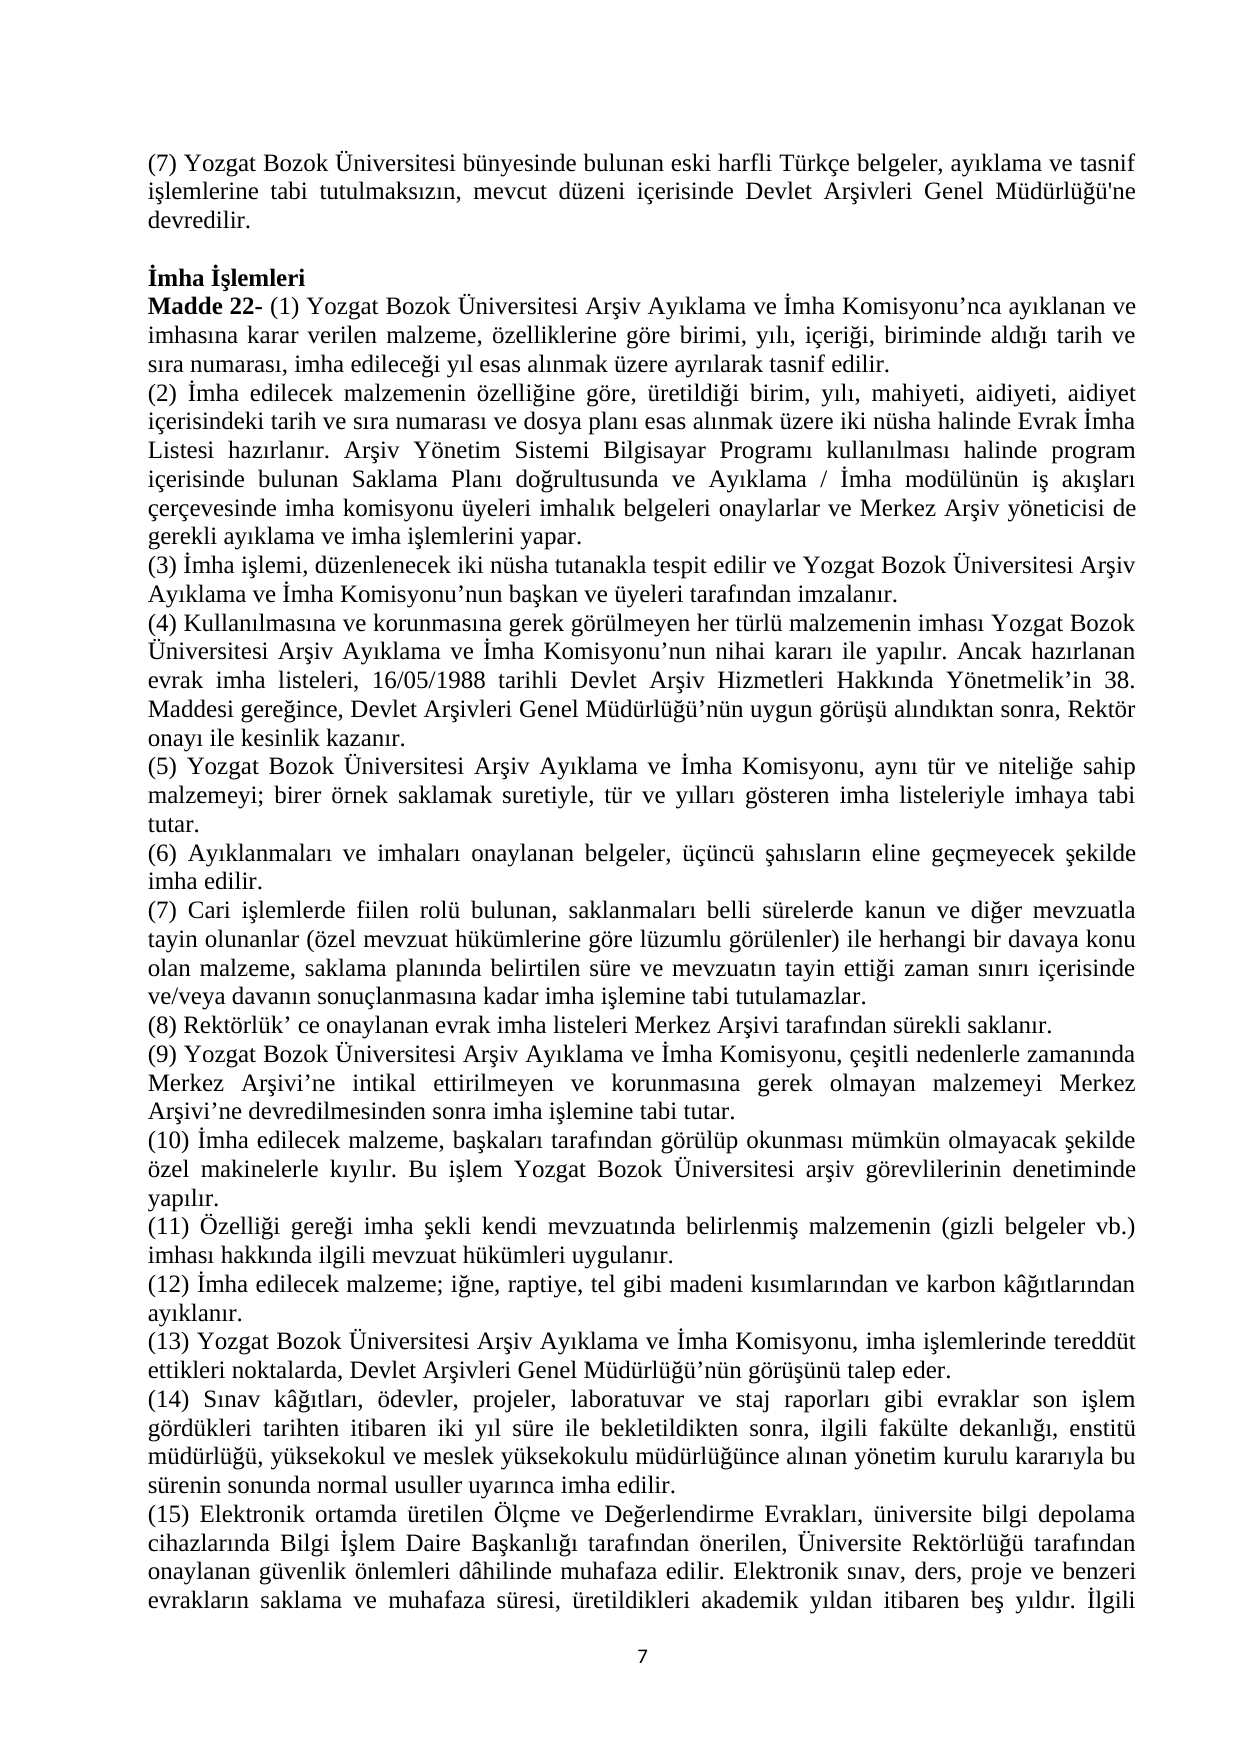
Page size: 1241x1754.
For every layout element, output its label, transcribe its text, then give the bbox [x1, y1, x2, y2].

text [148, 1499, 1137, 1614]
text (10) İmha edilecek malzeme, başkaları tarafından görülüp okunması mümkün olmayacak şekilde özel makinelerle kıyılır. Bu işlem Yozgat Bozok Üniversitesi arşiv görevlilerinin denetiminde yapılır. [148, 1125, 1137, 1211]
text (5) Yozgat Bozok Üniversitesi Arşiv Ayıklama ve İmha Komisyonu, aynı tür ve niteliğe sahip malzemeyi; birer örnek saklamak suretiyle, tür ve yılları gösteren imha listeleriyle imhaya tabi tutar. [148, 751, 1137, 838]
text (7) Cari işlemlerde fiilen rolü bulunan, saklanmaları belli sürelerde kanun ve diğer mevzuatla tayin olunanlar (özel mevzuat hükümlerine göre lüzumlu görülenler) ile herhangi bir davaya konu olan malzeme, saklama planında belirtilen süre ve mevzuatın tayin ettiği zaman sınırı içerisinde ve/veya davanın sonuçlanmasına kadar imha işlemine tabi tutulamazlar. [148, 895, 1137, 1010]
text (14) Sınav kâğıtları, ödevler, projeler, laboratuvar ve staj raporları gibi evraklar son işlem gördükleri tarihten itibaren iki yıl süre ile bekletildikten sonra, ilgili fakülte dekanlığı, enstitü müdürlüğü, yüksekokul ve meslek yüksekokulu müdürlüğünce alınan yönetim kurulu kararıyla bu sürenin sonunda normal usuller uyarınca imha edilir. [148, 1384, 1137, 1499]
text (4) Kullanılmasına ve korunmasına gerek görülmeyen her türlü malzemenin imhası Yozgat Bozok Üniversitesi Arşiv Ayıklama ve İmha Komisyonu’nun nihai kararı ile yapılır. Ancak hazırlanan evrak imha listeleri, 16/05/1988 tarihli Devlet Arşiv Hizmetleri Hakkında Yönetmelik’in 38. Maddesi gereğince, Devlet Arşivleri Genel Müdürlüğü’nün uygun görüşü alındıktan sonra, Rektör onayı ile kesinlik kazanır. [148, 608, 1137, 751]
text (7) Yozgat Bozok Üniversitesi bünyesinde bulunan eski harfli Türkçe belgeler, ayıklama ve tasnif işlemlerine tabi tutulmaksızın, mevcut düzeni içerisinde Devlet Arşivleri Genel Müdürlüğü'ne devredilir. [148, 148, 1137, 234]
text (11) Özelliği gereği imha şekli kendi mevzuatında belirlenmiş malzemenin (gizli belgeler vb.) imhası hakkında ilgili mevzuat hükümleri uygulanır. [148, 1211, 1137, 1269]
text (3) İmha işlemi, düzenlenecek iki nüsha tutanakla tespit edilir ve Yozgat Bozok Üniversitesi Arşiv Ayıklama ve İmha Komisyonu’nun başkan ve üyeleri tarafından imzalanır. [148, 550, 1137, 608]
text (6) Ayıklanmaları ve imhaları onaylanan belgeler, üçüncü şahısların eline geçmeyecek şekilde imha edilir. [148, 838, 1137, 895]
text Madde 22- (1) Yozgat Bozok Üniversitesi Arşiv Ayıklama ve İmha Komisyonu’nca ayıklanan ve imhasına karar verilen malzeme, özelliklerine göre birimi, yılı, içeriği, biriminde aldığı tarih ve sıra numarası, imha edileceği yıl esas alınmak üzere ayrılarak tasnif edilir. [148, 291, 1137, 378]
text (12) İmha edilecek malzeme; iğne, raptiye, tel gibi madeni kısımlarından ve karbon kâğıtlarından ayıklanır. [148, 1269, 1137, 1326]
text (9) Yozgat Bozok Üniversitesi Arşiv Ayıklama ve İmha Komisyonu, çeşitli nedenlerle zamanında Merkez Arşivi’ne intikal ettirilmeyen ve korunmasına gerek olmayan malzemeyi Merkez Arşivi’ne devredilmesinden sonra imha işlemine tabi tutar. [148, 1039, 1137, 1125]
text İmha İşlemleri [148, 263, 1137, 291]
text (8) Rektörlük’ ce onaylanan evrak imha listeleri Merkez Arşivi tarafından sürekli saklanır. [148, 1010, 1137, 1039]
text (2) İmha edilecek malzemenin özelliğine göre, üretildiği birim, yılı, mahiyeti, aidiyeti, aidiyet içerisindeki tarih ve sıra numarası ve dosya planı esas alınmak üzere iki nüsha halinde Evrak İmha Listesi hazırlanır. Arşiv Yönetim Sistemi Bilgisayar Programı kullanılması halinde program içerisinde bulunan Saklama Planı doğrultusunda ve Ayıklama / İmha modülünün iş akışları çerçevesinde imha komisyonu üyeleri imhalık belgeleri onaylarlar ve Merkez Arşiv yöneticisi de gerekli ayıklama ve imha işlemlerini yapar. [148, 378, 1137, 550]
text (13) Yozgat Bozok Üniversitesi Arşiv Ayıklama ve İmha Komisyonu, imha işlemlerinde tereddüt ettikleri noktalarda, Devlet Arşivleri Genel Müdürlüğü’nün görüşünü talep eder. [148, 1326, 1137, 1384]
